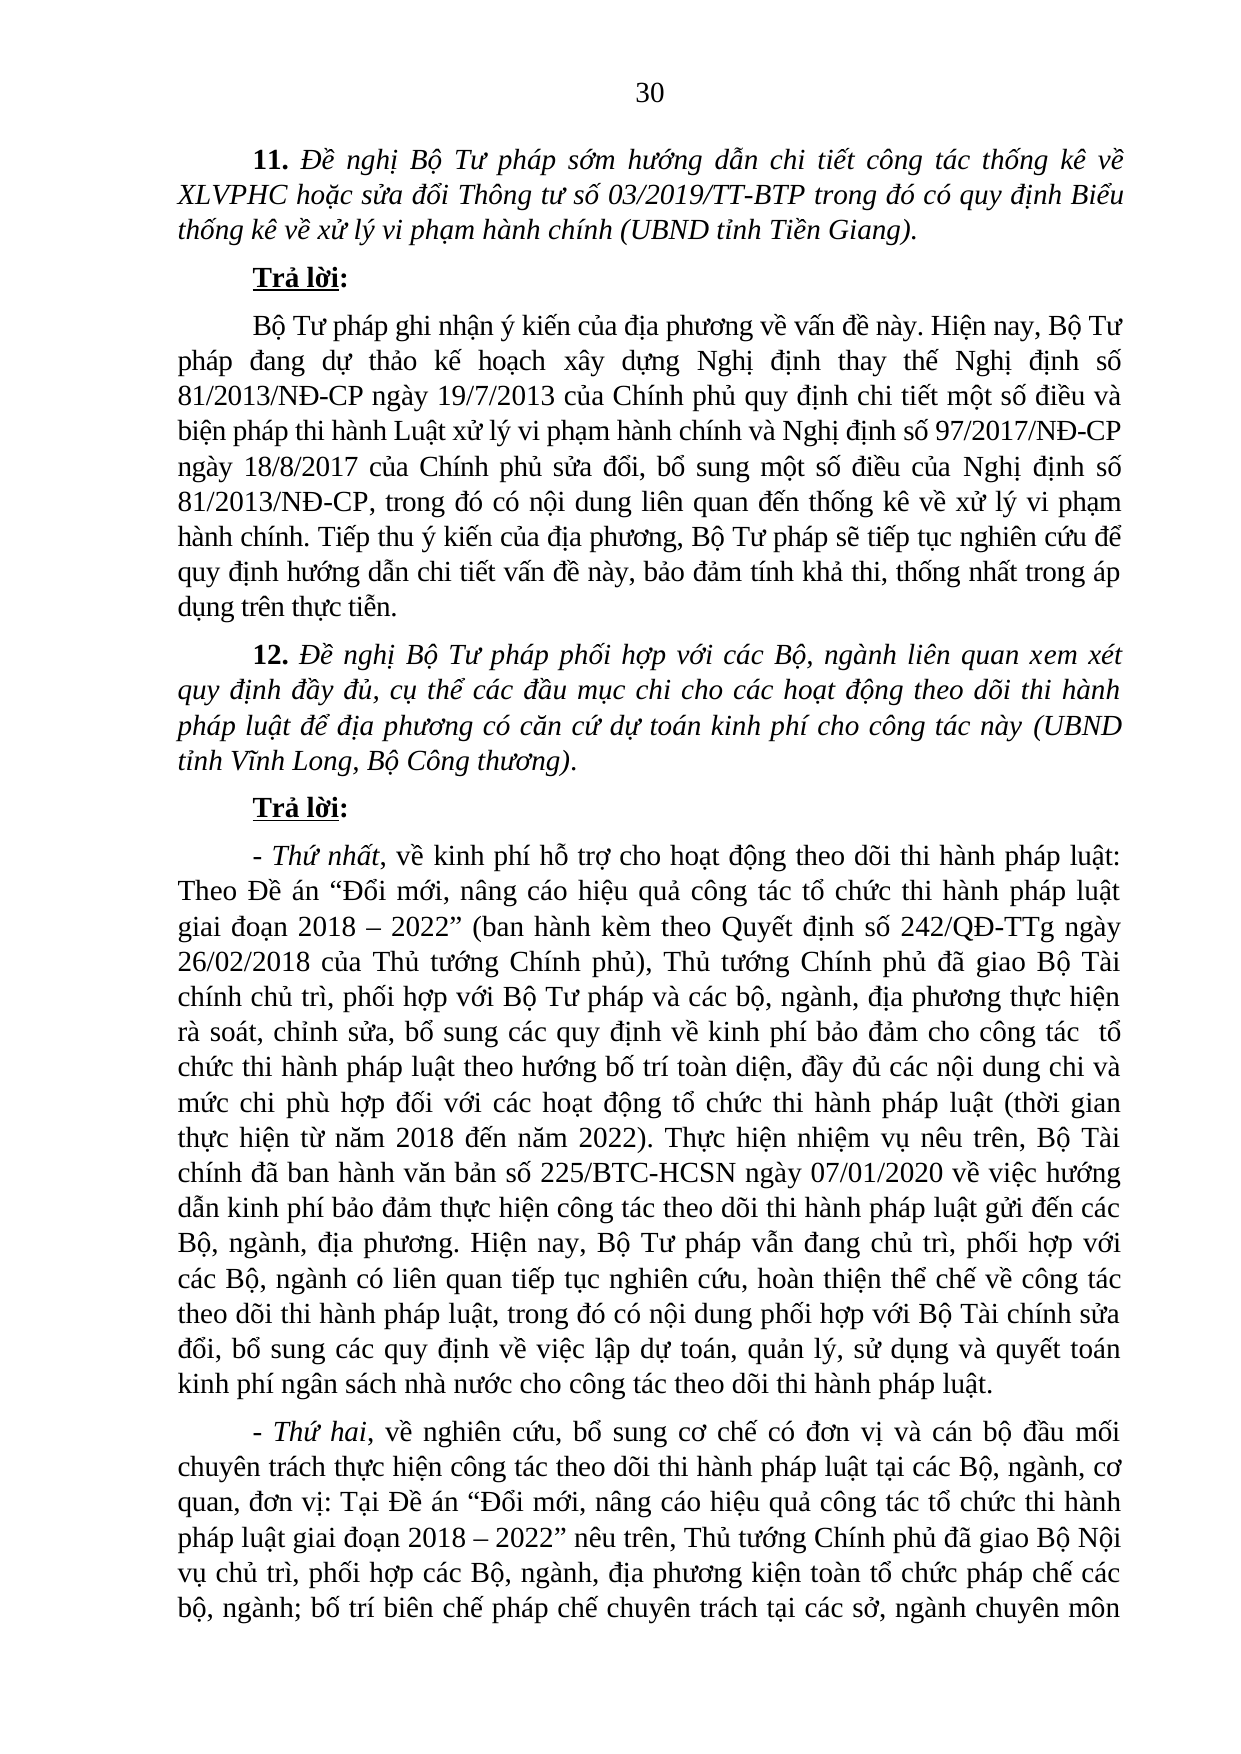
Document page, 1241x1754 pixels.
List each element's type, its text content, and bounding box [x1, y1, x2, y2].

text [177, 1414, 1122, 1555]
text Bộ Tư pháp ghi nhận ý kiến của địa phương về vấn đề này. Hiện nay, Bộ Tư pháp đang dự thảo kế hoạch xây dựng Nghị định thay thế Nghị định số 81/2013/NĐ-CP ngày 19/7/2013 của Chính phủ quy định chi tiết một số điều và biện pháp thi hành Luật xử lý vi phạm hành chính và Nghị định số 97/2017/NĐ-CP ngày 18/8/2017 của Chính phủ sửa đổi, bổ sung một số điều của Nghị định số 81/2013/NĐ-CP, trong đó có nội dung liên quan đến thống kê về xử lý vi phạm hành chính. Tiếp thu ý kiến của địa phương, Bộ Tư pháp sẽ tiếp tục nghiên cứu để quy định hướng dẫn chi tiết vấn đề này, bảo đảm tính khả thi, thống nhất trong áp dụng trên thực tiễn. [177, 308, 1122, 623]
text - Thứ nhất, về kinh phí hỗ trợ cho hoạt động theo dõi thi hành pháp luật: Theo Đề án “Đổi mới, nâng cáo hiệu quả công tác tổ chức thi hành pháp luật giai đoạn 2018 – 2022” (ban hành kèm theo Quyết định số 242/QĐ-TTg ngày 26/02/2018 của Thủ tướng Chính phủ), Thủ tướng Chính phủ đã giao Bộ Tài chính chủ trì, phối hợp với Bộ Tư pháp và các bộ, ngành, địa phương thực hiện rà soát, chỉnh sửa, bổ sung các quy định về kinh phí bảo đảm cho công tác tổ chức thi hành pháp luật theo hướng bố trí toàn diện, đầy đủ các nội dung chi và mức chi phù hợp đối với các hoạt động tổ chức thi hành pháp luật (thời gian thực hiện từ năm 2018 đến năm 2022). Thực hiện nhiệm vụ nêu trên, Bộ Tài chính đã ban hành văn bản số 225/BTC-HCSN ngày 07/01/2020 về việc hướng dẫn kinh phí bảo đảm thực hiện công tác theo dõi thi hành pháp luật gửi đến các Bộ, ngành, địa phương. Hiện nay, Bộ Tư pháp vẫn đang chủ trì, phối hợp với các Bộ, ngành có liên quan tiếp tục nghiên cứu, hoàn thiện thể chế về công tác theo dõi thi hành pháp luật, trong đó có nội dung phối hợp với Bộ Tài chính sửa đổi, bổ sung các quy định về việc lập dự toán, quản lý, sử dụng và quyết toán kinh phí ngân sách nhà nước cho công tác theo dõi thi hành pháp luật. [177, 838, 1122, 1400]
text 12. Đề nghị Bộ Tư pháp phối hợp với các Bộ, ngành liên quan xem xét quy định đầy đủ, cụ thể các đầu mục chi cho các hoạt động theo dõi thi hành pháp luật để địa phương có căn cứ dự toán kinh phí cho công tác này (UBND tỉnh Vĩnh Long, Bộ Công thương). [177, 637, 1122, 776]
text Trả lời: [177, 260, 1122, 294]
text 11. Đề nghị Bộ Tư pháp sớm hướng dẫn chi tiết công tác thống kê về XLVPHC hoặc sửa đổi Thông tư số 03/2019/TT-BTP trong đó có quy định Biểu thống kê về xử lý vi phạm hành chính (UBND tỉnh Tiền Giang). [177, 142, 1126, 246]
text Trả lời: [177, 791, 1122, 824]
